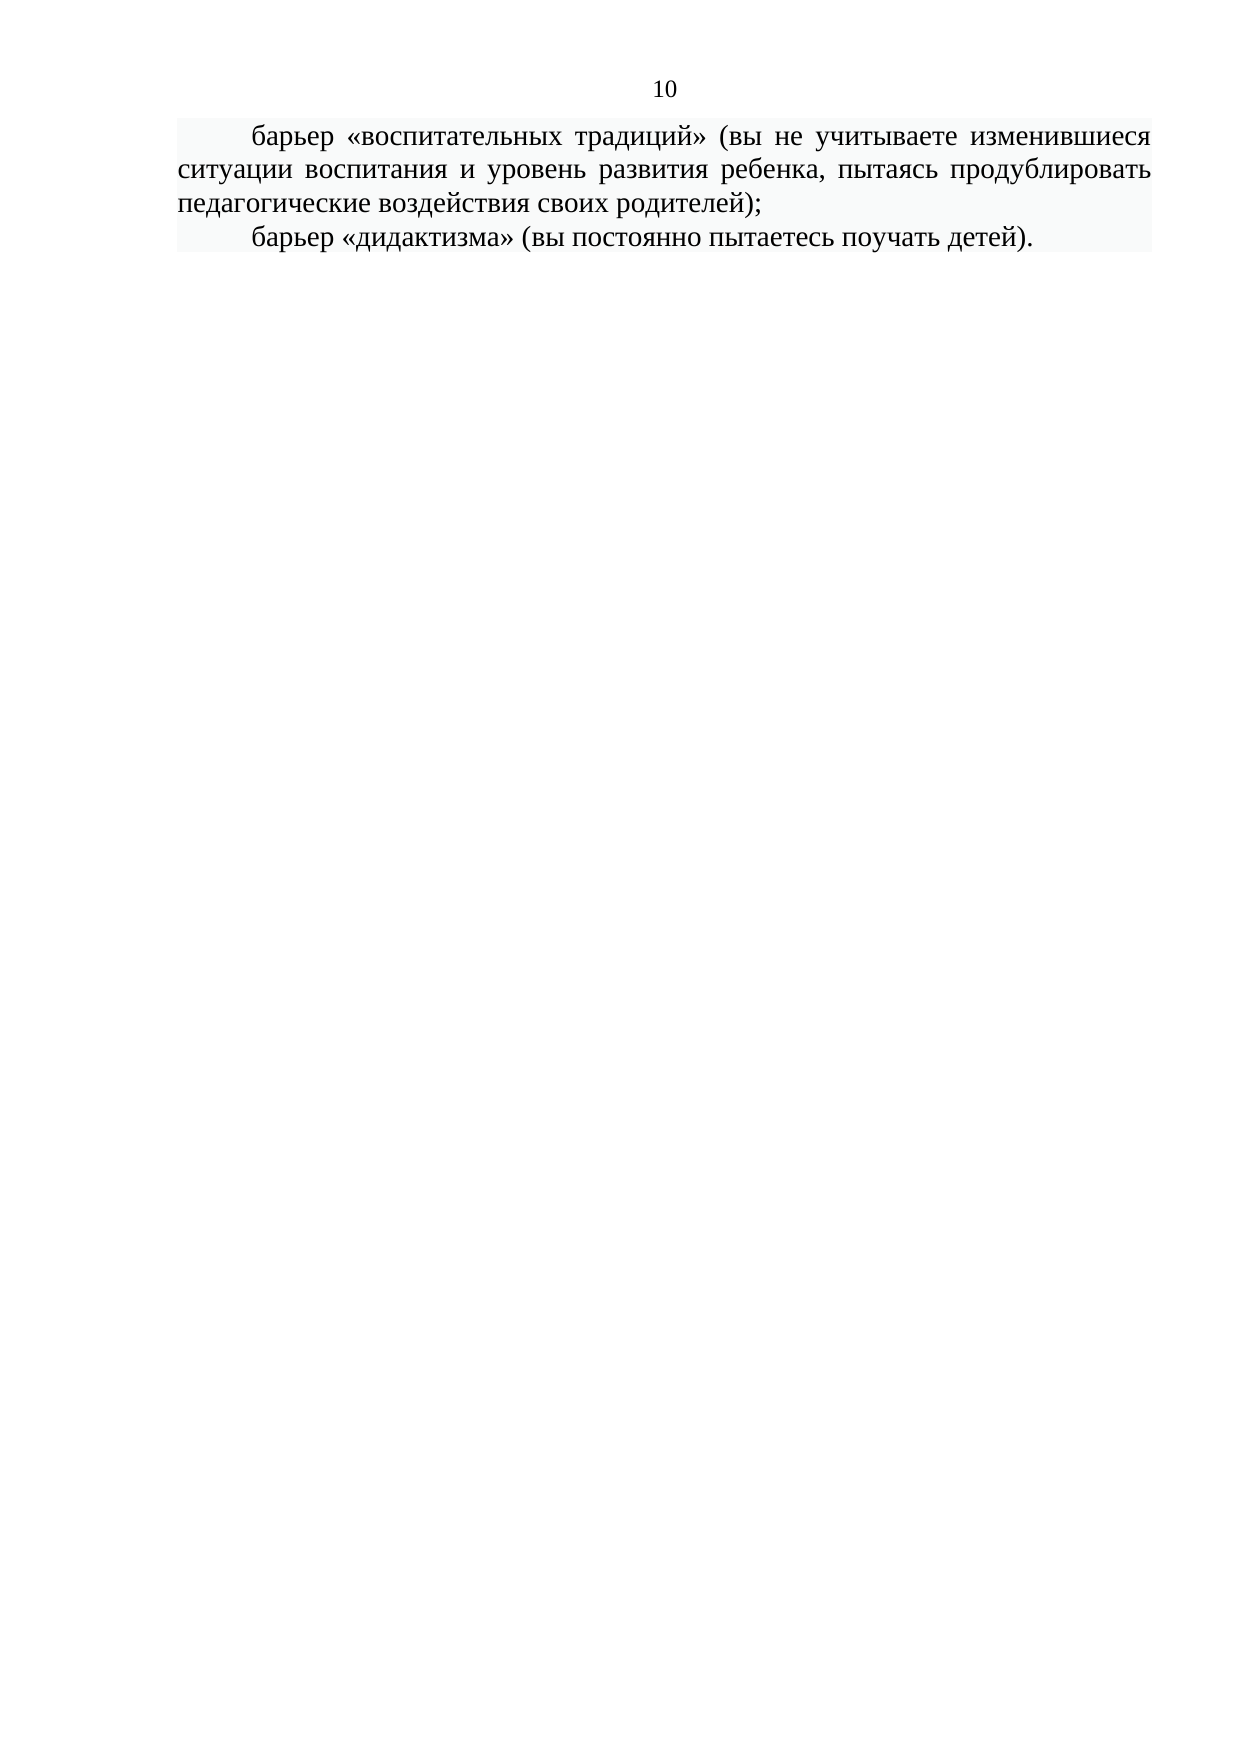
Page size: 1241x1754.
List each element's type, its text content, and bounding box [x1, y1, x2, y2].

text барьер «дидактизма» (вы постоянно пытаетесь поучать детей). [177, 219, 1152, 252]
text барьер «воспитательных традиций» (вы не учитываете изменившиеся ситуации воспитания и уровень развития ребенка, пытаясь продублировать педагогические воздействия своих родителей); [177, 118, 1152, 219]
